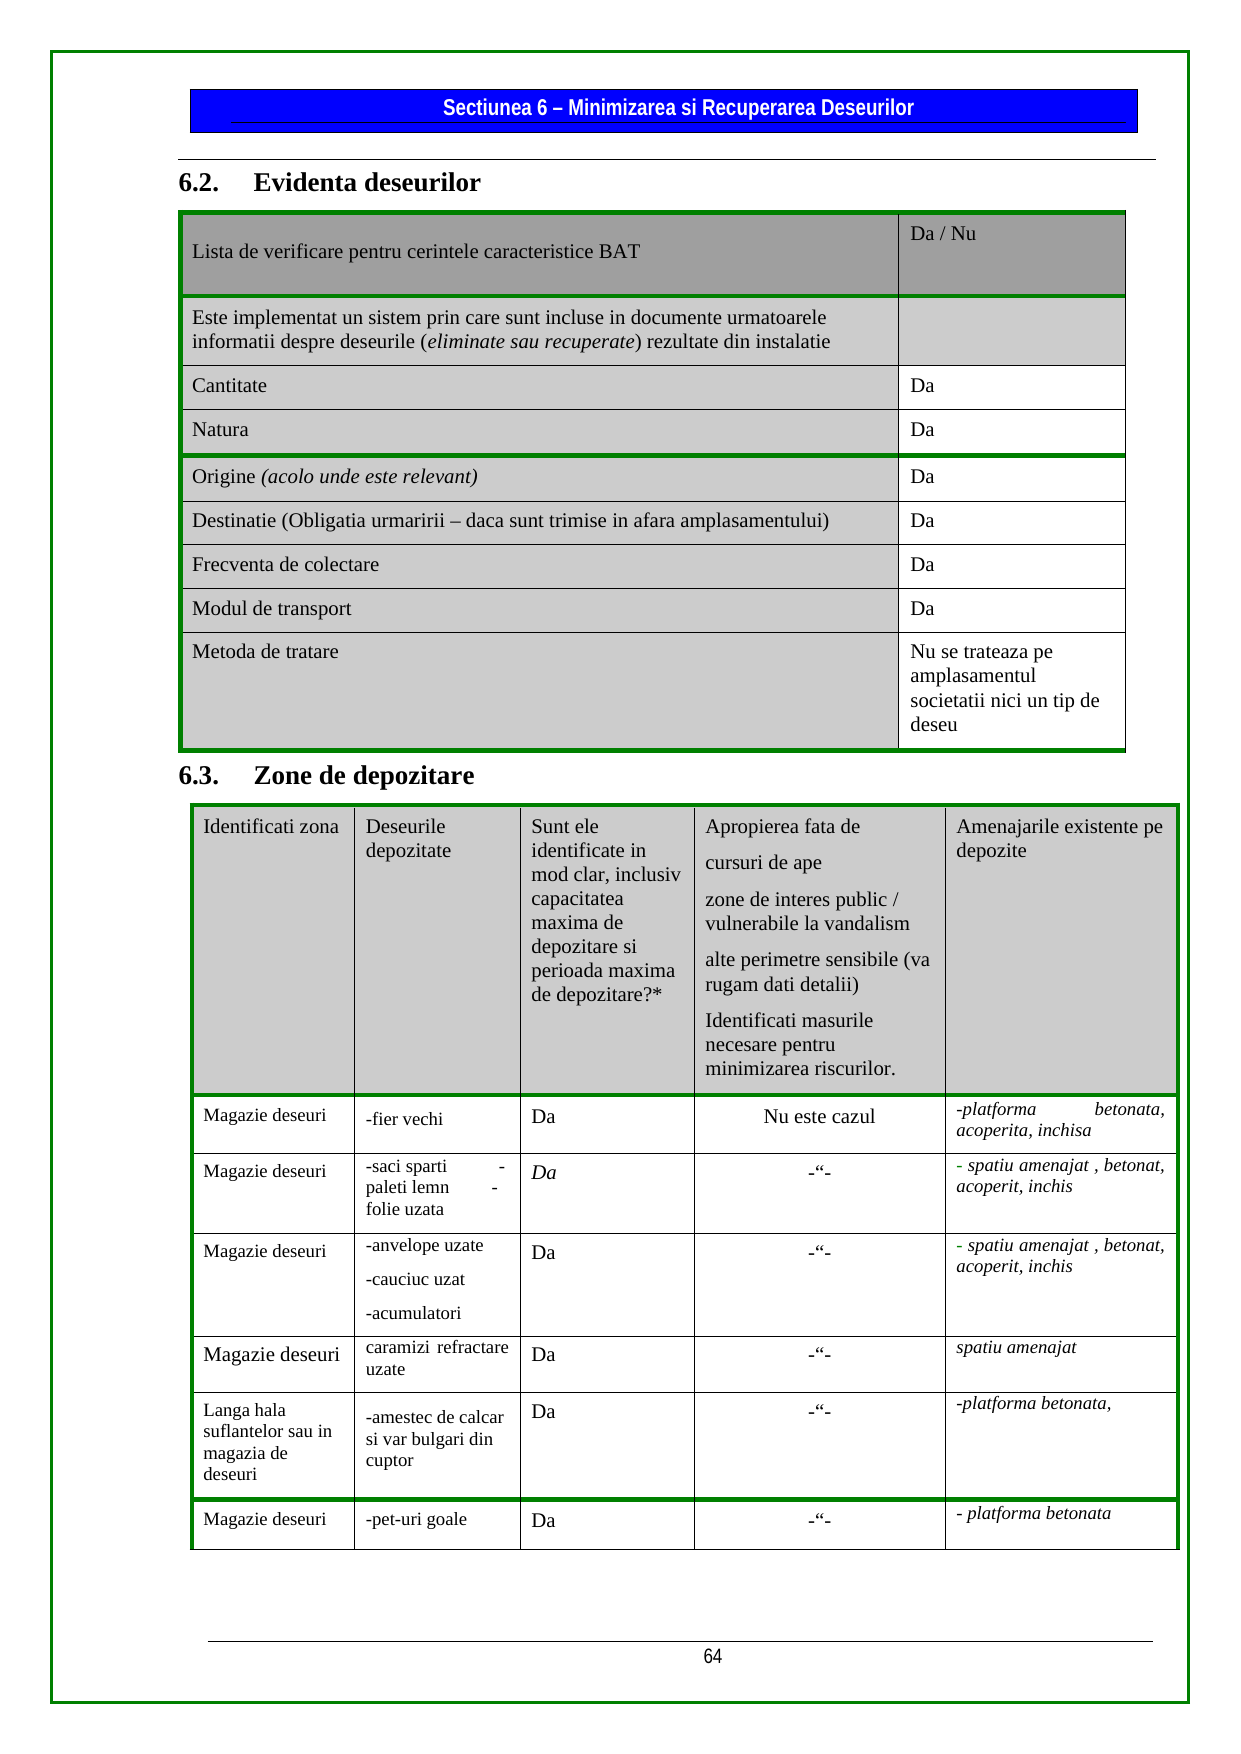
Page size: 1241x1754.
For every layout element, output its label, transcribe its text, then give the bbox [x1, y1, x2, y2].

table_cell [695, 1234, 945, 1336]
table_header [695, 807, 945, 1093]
subtitle Zone de depozitare [178, 759, 1153, 790]
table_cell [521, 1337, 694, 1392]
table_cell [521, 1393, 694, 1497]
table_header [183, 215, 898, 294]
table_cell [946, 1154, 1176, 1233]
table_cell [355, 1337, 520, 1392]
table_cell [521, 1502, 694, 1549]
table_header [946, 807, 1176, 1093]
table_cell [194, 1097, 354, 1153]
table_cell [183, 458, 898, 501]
subtitle Evidenta deseurilor [178, 166, 1153, 197]
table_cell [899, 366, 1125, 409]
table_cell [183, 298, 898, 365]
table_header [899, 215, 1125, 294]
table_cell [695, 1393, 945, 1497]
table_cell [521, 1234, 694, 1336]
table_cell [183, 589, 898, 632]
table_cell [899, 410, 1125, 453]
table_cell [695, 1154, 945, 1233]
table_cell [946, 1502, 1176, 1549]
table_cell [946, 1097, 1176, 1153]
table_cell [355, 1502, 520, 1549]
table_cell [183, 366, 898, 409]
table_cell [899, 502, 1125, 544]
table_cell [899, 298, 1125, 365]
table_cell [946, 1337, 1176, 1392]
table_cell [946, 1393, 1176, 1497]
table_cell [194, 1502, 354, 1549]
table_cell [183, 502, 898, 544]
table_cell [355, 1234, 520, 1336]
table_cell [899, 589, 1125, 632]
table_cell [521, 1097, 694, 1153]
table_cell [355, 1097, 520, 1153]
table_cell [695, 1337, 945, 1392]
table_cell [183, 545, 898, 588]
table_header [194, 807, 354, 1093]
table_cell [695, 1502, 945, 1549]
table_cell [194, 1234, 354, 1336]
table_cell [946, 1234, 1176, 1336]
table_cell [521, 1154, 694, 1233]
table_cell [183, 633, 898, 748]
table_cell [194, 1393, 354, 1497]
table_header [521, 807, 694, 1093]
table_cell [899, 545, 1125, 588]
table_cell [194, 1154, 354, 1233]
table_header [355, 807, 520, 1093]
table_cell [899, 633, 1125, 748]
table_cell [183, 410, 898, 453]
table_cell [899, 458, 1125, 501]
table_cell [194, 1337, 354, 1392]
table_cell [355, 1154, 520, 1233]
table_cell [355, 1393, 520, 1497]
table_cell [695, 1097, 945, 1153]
